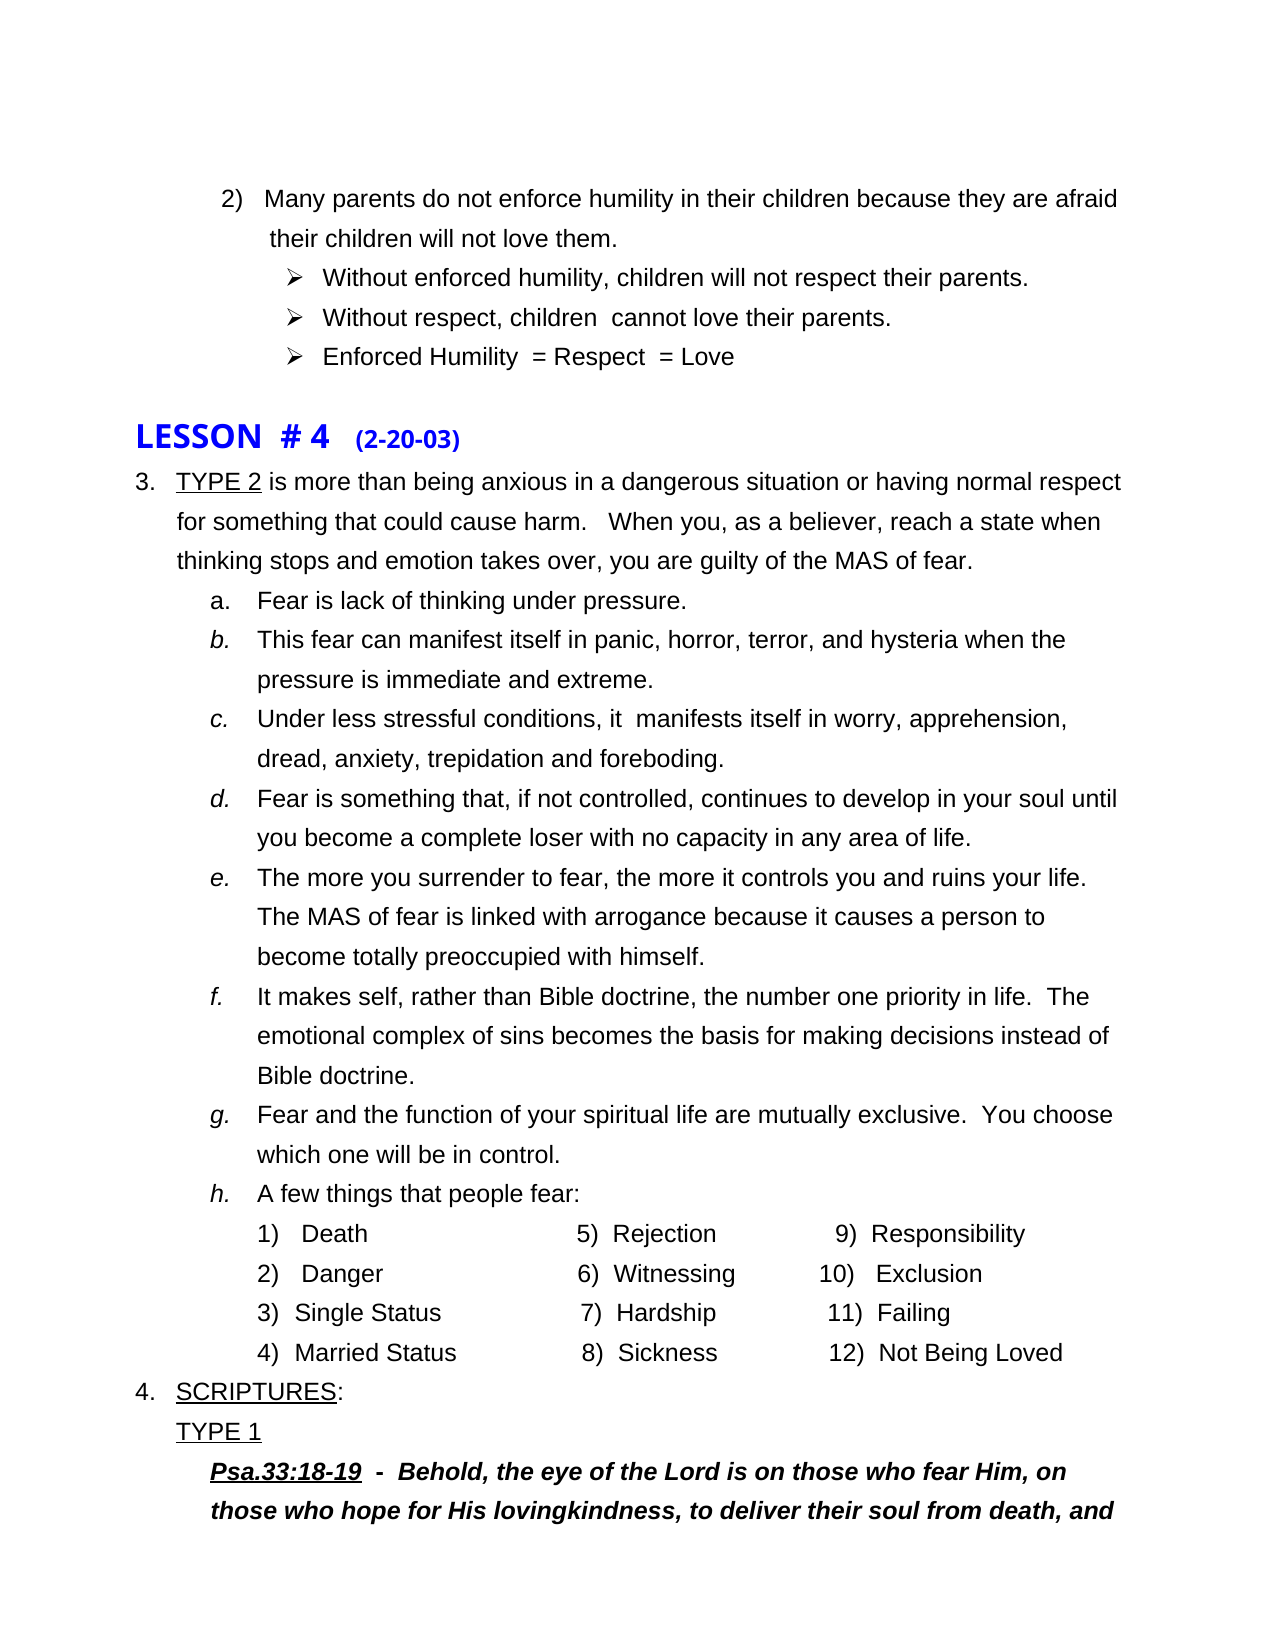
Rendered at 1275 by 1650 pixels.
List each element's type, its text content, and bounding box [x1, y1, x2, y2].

list 2) Many parents do not enforce humility in their children because they are afraid [135, 176, 1140, 215]
text Psa.33:18-19 - Behold, the eye of the Lord is on those who fear Him, on [176, 1448, 1140, 1488]
list Death 5) Rejection 9) Responsibility [257, 1211, 1140, 1250]
list Enforced Humility = Respect = Love [285, 334, 1140, 374]
list The more you surrender to fear, the more it controls you and ruins your life. The MAS of fear is linked with arrogance because it causes a person to become totally preoccupied with himself. [210, 854, 1140, 973]
list Married Status 8) Sickness 12) Not Being Loved [257, 1329, 1140, 1369]
text LESSON # 4 (2-20-03) [135, 413, 1140, 459]
list It makes self, rather than Bible doctrine, the number one priority in life. The emotional complex of sins becomes the basis for making decisions instead of Bible doctrine. [210, 973, 1140, 1092]
list their children will not love them. [135, 215, 1140, 255]
list Under less stressful conditions, it manifests itself in worry, apprehension, dread, anxiety, trepidation and foreboding. [210, 696, 1140, 775]
list TYPE 2 is more than being anxious in a dangerous situation or having normal respect [135, 459, 1140, 498]
text thinking stops and emotion takes over, you are guilty of the MAS of fear. [135, 538, 1140, 577]
list A few things that people fear: [210, 1171, 1140, 1211]
list Without respect, children cannot love their parents. [285, 294, 1140, 334]
text TYPE 1 [176, 1409, 1140, 1448]
list Fear and the function of your spiritual life are mutually exclusive. You choose which one will be in control. [210, 1092, 1140, 1171]
text for something that could cause harm. When you, as a believer, reach a state when [135, 498, 1140, 538]
list Without enforced humility, children will not respect their parents. [285, 255, 1140, 294]
list Single Status 7) Hardship 11) Failing [257, 1290, 1140, 1329]
list Fear is something that, if not controlled, continues to develop in your soul until you become a complete loser with no capacity in any area of life. [210, 775, 1140, 854]
list Fear is lack of thinking under pressure. [210, 577, 1140, 617]
list Danger 6) Witnessing 10) Exclusion [257, 1250, 1140, 1290]
text those who hope for His lovingkindness, to deliver their soul from death, and [176, 1488, 1140, 1527]
list SCRIPTURES: [135, 1369, 1140, 1409]
list This fear can manifest itself in panic, horror, terror, and hysteria when the pressure is immediate and extreme. [210, 617, 1140, 696]
